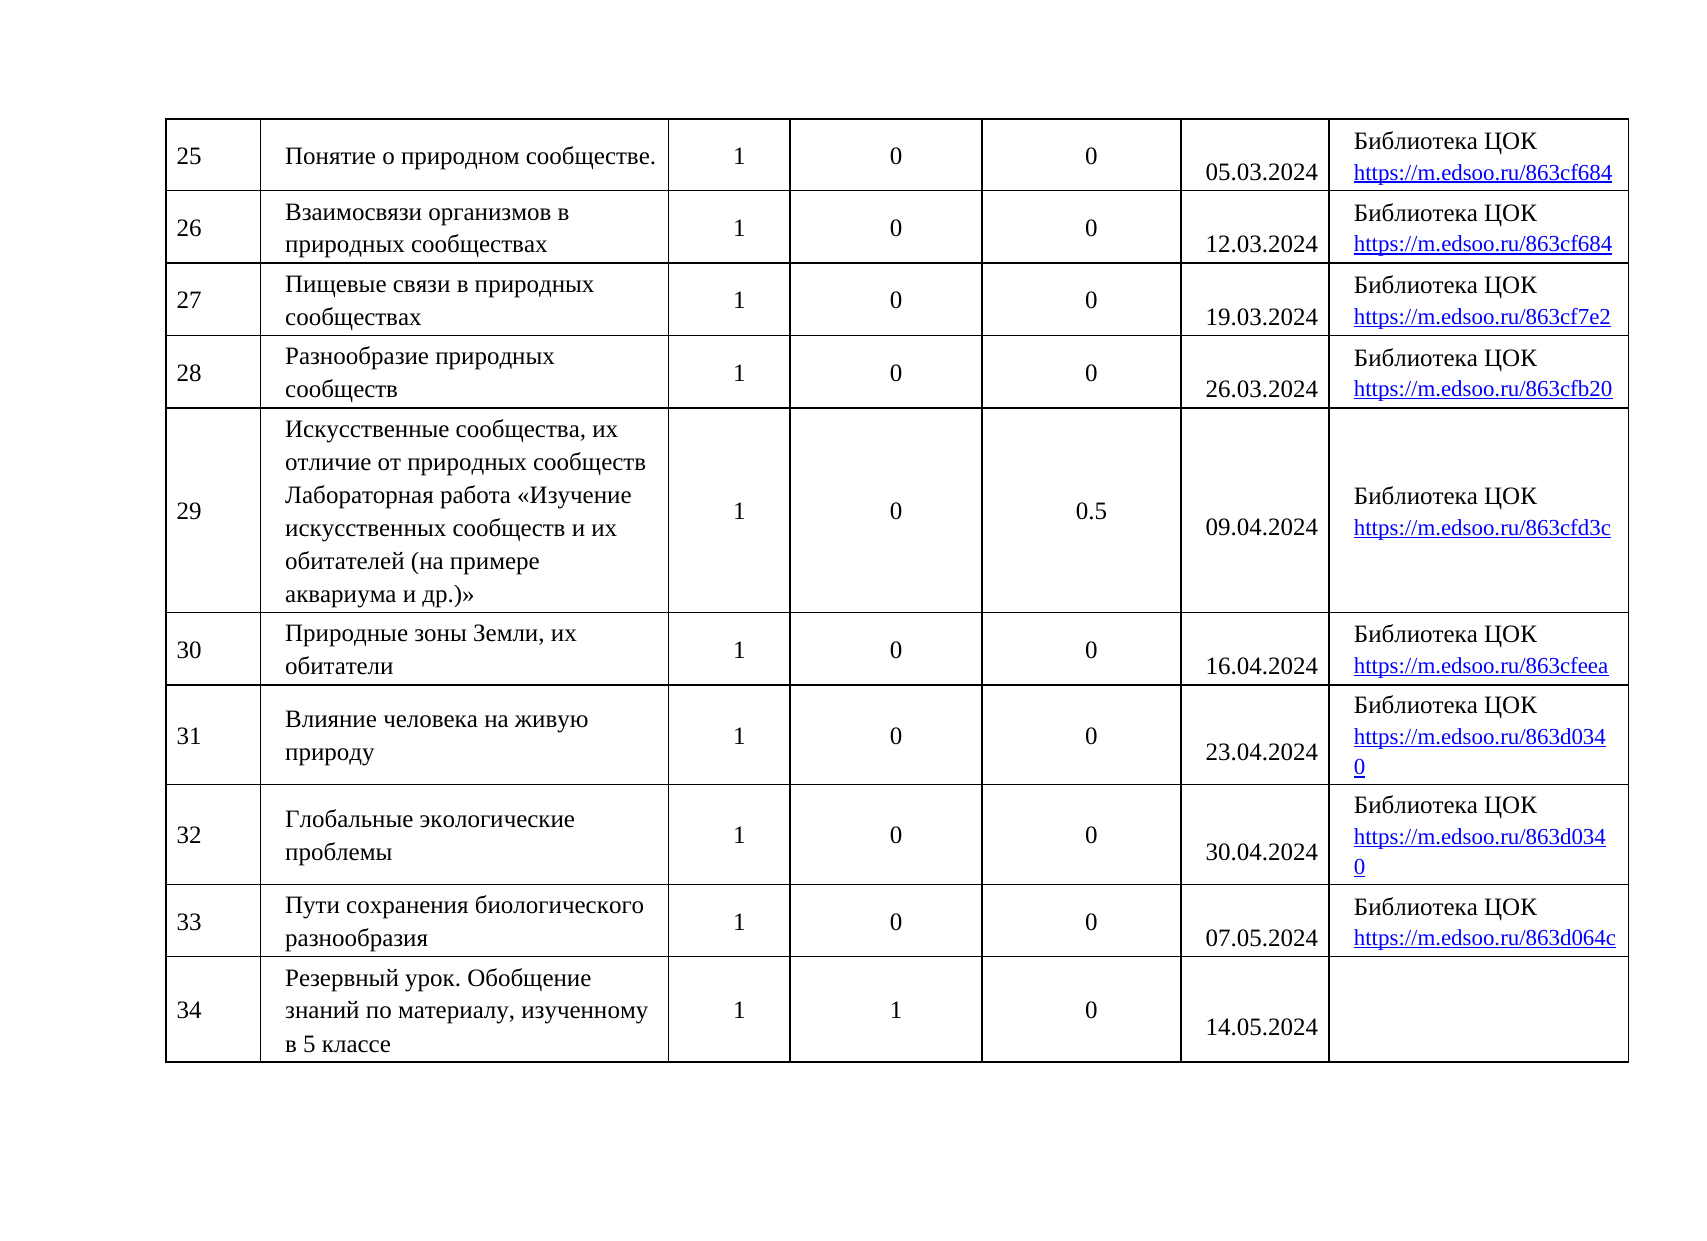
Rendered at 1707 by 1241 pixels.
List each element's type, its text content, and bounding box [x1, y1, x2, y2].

table_cell Библиотека ЦОК https://m.edsoo.ru/863d064c [1330, 885, 1628, 956]
table_cell [1330, 957, 1628, 1061]
table_cell 0 [983, 785, 1180, 883]
table_cell Библиотека ЦОК https://m.edsoo.ru/863cfeea [1330, 613, 1628, 684]
table_cell 09.04.2024 [1182, 409, 1328, 611]
table_cell 0 [983, 885, 1180, 956]
table_cell 25 [167, 120, 260, 190]
table_cell Искусственные сообщества, их отличие от природных сообществ Лабораторная работа «Изучение искусственных сообществ и их обитателей (на примере аквариума и др.)» [261, 409, 668, 611]
table_cell 23.04.2024 [1182, 686, 1328, 784]
table_cell 1 [669, 885, 789, 956]
table_cell 19.03.2024 [1182, 264, 1328, 334]
table_cell 29 [167, 409, 260, 611]
table_cell 0 [983, 686, 1180, 784]
table_cell 0 [791, 613, 981, 684]
table_cell Библиотека ЦОК https://m.edsoo.ru/863d0340 [1330, 686, 1628, 784]
table_cell 1 [669, 613, 789, 684]
table_cell 28 [167, 336, 260, 407]
table_cell 12.03.2024 [1182, 191, 1328, 262]
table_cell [1330, 191, 1628, 262]
table_cell 0 [983, 120, 1180, 190]
table_cell 1 [669, 409, 789, 611]
table_cell 30 [167, 613, 260, 684]
table_cell 0 [983, 264, 1180, 334]
table_cell 31 [167, 686, 260, 784]
table_cell Библиотека ЦОК https://m.edsoo.ru/863cfd3c [1330, 409, 1628, 611]
table_cell 34 [167, 957, 260, 1061]
table_cell Пищевые связи в природных сообществах [261, 264, 668, 334]
table_cell 1 [669, 785, 789, 883]
table_cell 0 [791, 785, 981, 883]
table_cell 05.03.2024 [1182, 120, 1328, 190]
table_cell 16.04.2024 [1182, 613, 1328, 684]
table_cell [1330, 120, 1628, 190]
table_cell 0 [983, 191, 1180, 262]
table_cell 1 [791, 957, 981, 1061]
table_cell 30.04.2024 [1182, 785, 1328, 883]
table_cell 0.5 [983, 409, 1180, 611]
table_cell 26 [167, 191, 260, 262]
table_cell 0 [791, 191, 981, 262]
table_cell 07.05.2024 [1182, 885, 1328, 956]
table_cell 1 [669, 957, 789, 1061]
table_cell 1 [669, 336, 789, 407]
table_cell Понятие о природном сообществе. [261, 120, 668, 190]
table_cell Библиотека ЦОК https://m.edsoo.ru/863cfb20 [1330, 336, 1628, 407]
table_cell 26.03.2024 [1182, 336, 1328, 407]
table_cell Библиотека ЦОК https://m.edsoo.ru/863d0340 [1330, 785, 1628, 883]
table_cell Природные зоны Земли, их обитатели [261, 613, 668, 684]
table_cell 0 [791, 409, 981, 611]
table_cell 0 [791, 885, 981, 956]
table_cell 1 [669, 120, 789, 190]
table_cell Библиотека ЦОК https://m.edsoo.ru/863cf7e2 [1330, 264, 1628, 334]
table_cell 0 [983, 957, 1180, 1061]
table_cell 1 [669, 264, 789, 334]
table_cell Глобальные экологические проблемы [261, 785, 668, 883]
table_cell 0 [983, 613, 1180, 684]
table_cell 14.05.2024 [1182, 957, 1328, 1061]
table_cell 0 [791, 120, 981, 190]
table_cell Разнообразие природных сообществ [261, 336, 668, 407]
table_cell 0 [983, 336, 1180, 407]
table_cell 32 [167, 785, 260, 883]
table_cell Влияние человека на живую природу [261, 686, 668, 784]
table_cell 1 [669, 191, 789, 262]
table_cell 1 [669, 686, 789, 784]
table_cell Взаимосвязи организмов в природных сообществах [261, 191, 668, 262]
table_cell 0 [791, 686, 981, 784]
table_cell 27 [167, 264, 260, 334]
table_cell 0 [791, 264, 981, 334]
table_cell 0 [791, 336, 981, 407]
table_cell Пути сохранения биологического разнообразия [261, 885, 668, 956]
table_cell Резервный урок. Обобщение знаний по материалу, изученному в 5 классе [261, 957, 668, 1061]
table_cell 33 [167, 885, 260, 956]
